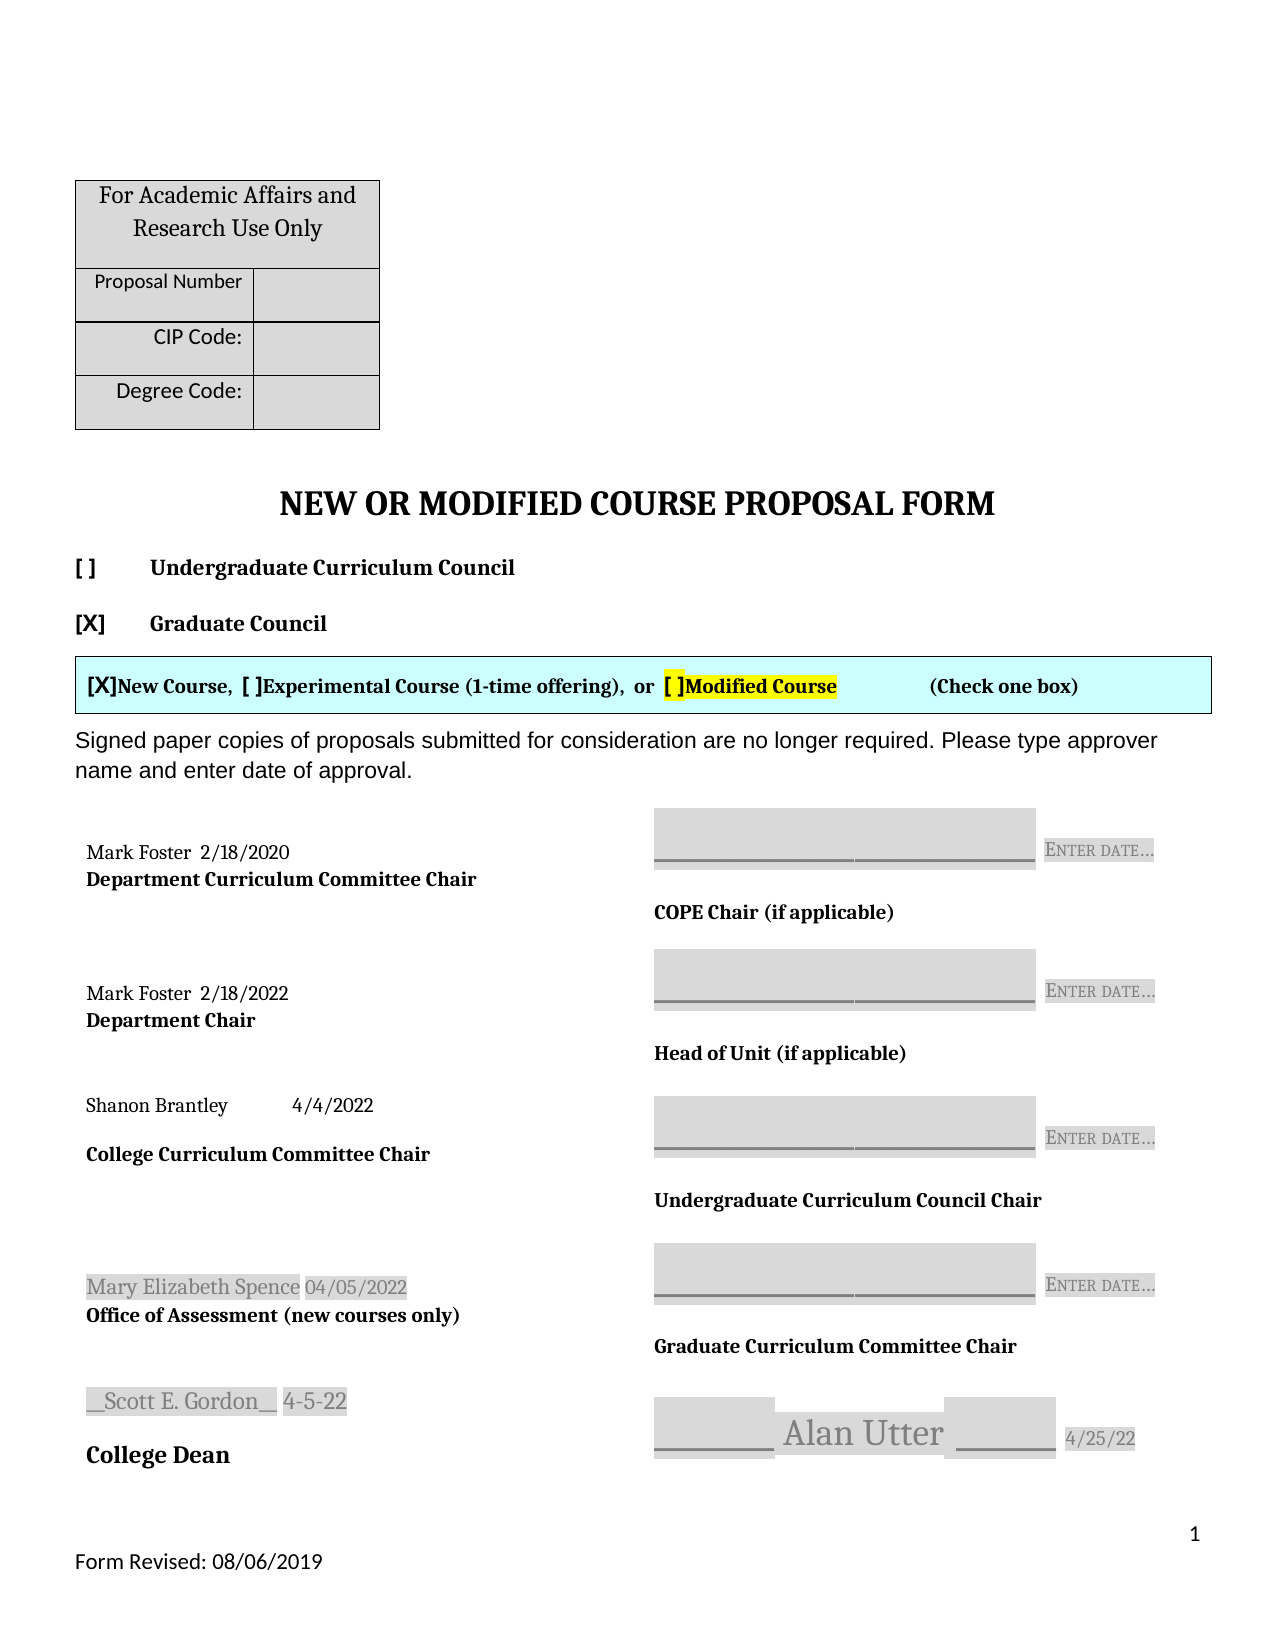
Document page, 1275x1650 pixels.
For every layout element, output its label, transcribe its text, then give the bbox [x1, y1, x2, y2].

table_cell [254, 323, 379, 375]
text [X] Graduate Council [75, 607, 1200, 639]
text NEW OR MODIFIED COURSE PROPOSAL FORM [75, 483, 1200, 524]
table_header For Academic Affairs and Research Use Only [76, 181, 379, 268]
table_cell [254, 269, 379, 321]
table_cell ___________________ Enter date… Head of Unit (if applicable) [643, 949, 1211, 1090]
text Signed paper copies of proposals submitted for consideration are no longer required. Please type approver name and enter date of approval. [75, 727, 1200, 783]
table_cell [254, 376, 379, 429]
table_cell ___________________ Enter date… Undergraduate Curriculum Council Chair [643, 1090, 1211, 1243]
table_cell Proposal Number [76, 269, 253, 321]
table_cell ___________________ Enter date… Graduate Curriculum Committee Chair [643, 1243, 1211, 1384]
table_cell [75, 1384, 643, 1497]
table_header Mark Foster 2/18/2020 Department Curriculum Committee Chair [75, 808, 643, 949]
table_cell Mary Elizabeth Spence 04/05/2022 Office of Assessment (new courses only) [75, 1243, 643, 1384]
table_cell CIP Code: [76, 323, 253, 375]
table_cell Mark Foster 2/18/2022 Department Chair [75, 949, 643, 1090]
text [ ] Undergraduate Curriculum Council [75, 551, 1200, 582]
table_cell Degree Code: [76, 376, 253, 429]
table_header ___________________ Enter date… COPE Chair (if applicable) [643, 808, 1211, 949]
table_header [X]New Course, [ ]Experimental Course (1-time offering), or [ ]Modified Course (Check one box) [76, 657, 1211, 713]
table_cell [643, 1384, 1211, 1497]
table_cell Shanon Brantley 4/4/2022 College Curriculum Committee Chair [75, 1090, 643, 1243]
